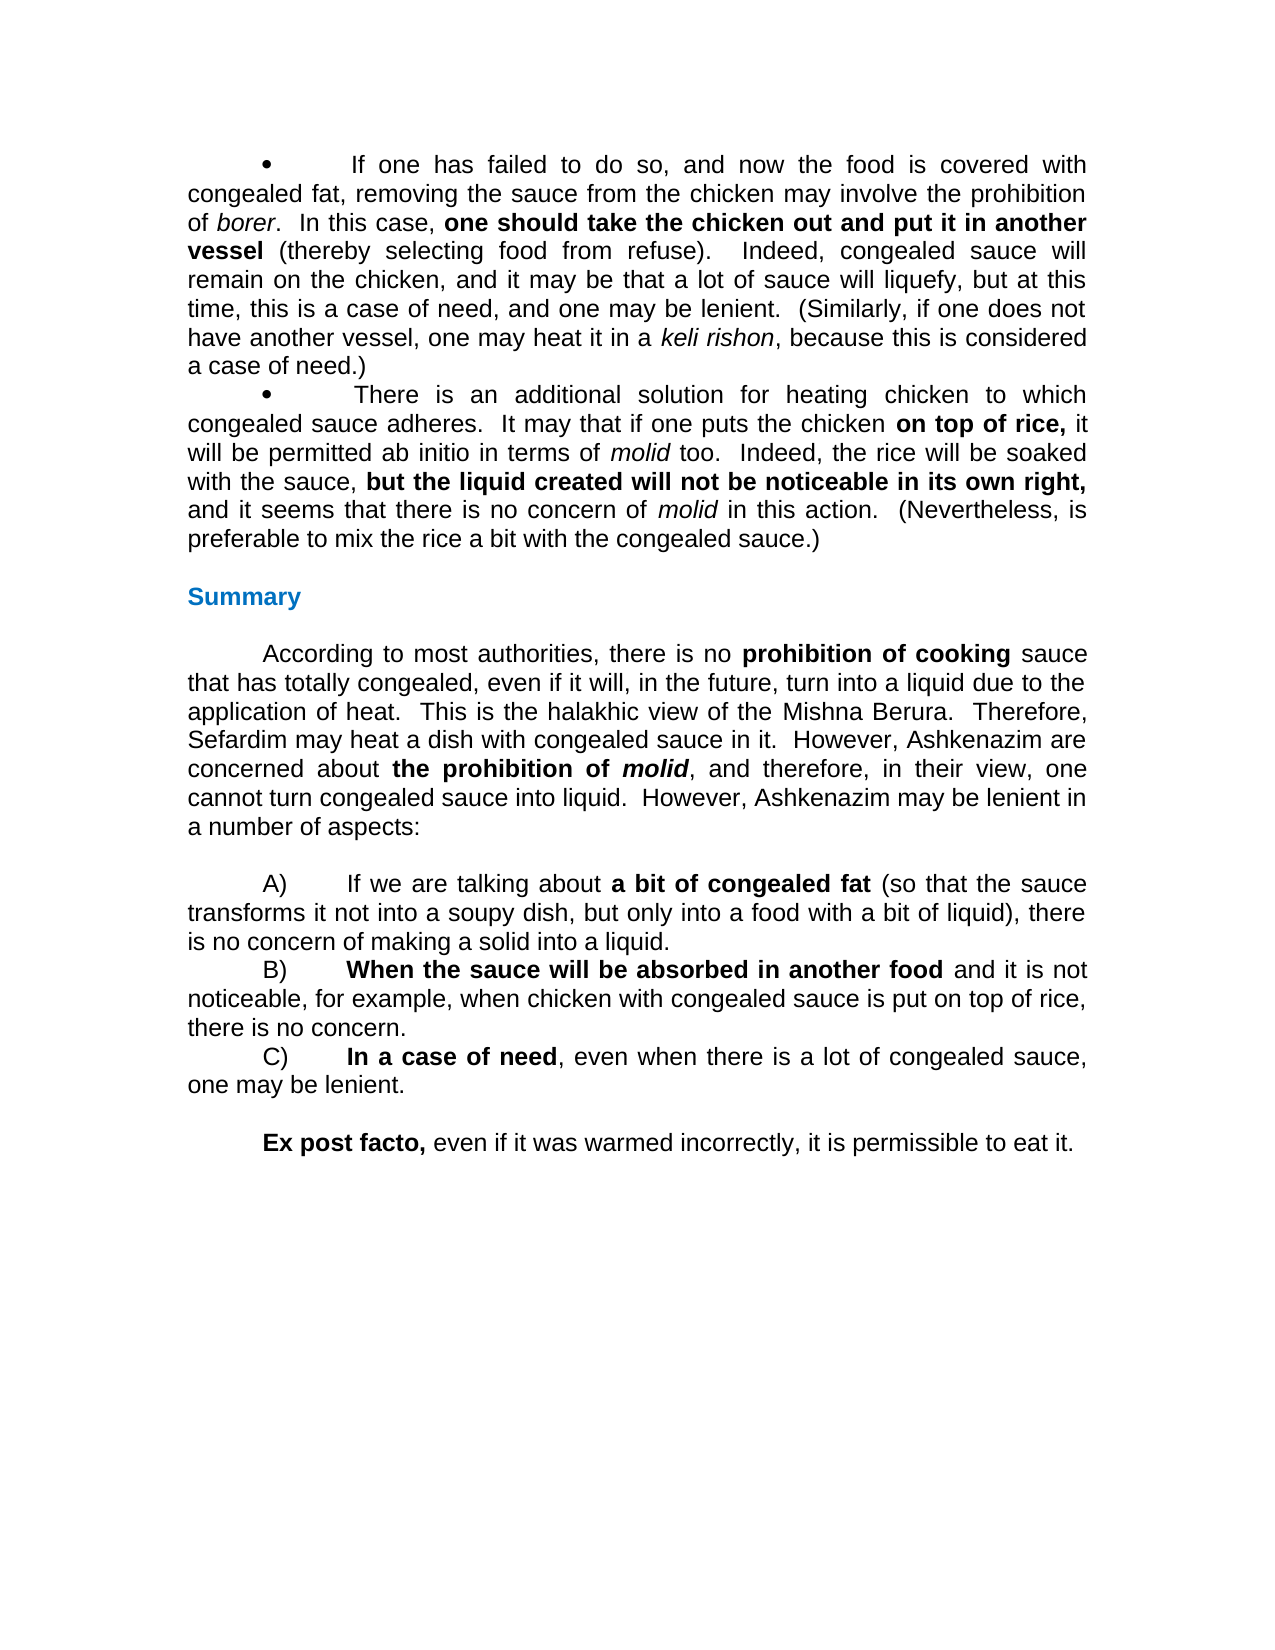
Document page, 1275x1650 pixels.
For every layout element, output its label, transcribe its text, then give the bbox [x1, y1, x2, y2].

list There is an additional solution for heating chicken to which congealed sauce adheres. It may that if one puts the chicken on top of rice, it will be permitted ab initio in terms of molid too. Indeed, the rice will be soaked with the sauce, but the liquid created will not be noticeable in its own right, and it seems that there is no concern of molid in this action. (Nevertheless, is preferable to mix the rice a bit with the congealed sauce.) [187, 380, 1088, 553]
text Ex post facto, even if it was warmed incorrectly, it is permissible to eat it. [187, 1128, 1088, 1156]
list In a case of need, even when there is a lot of congealed sauce, one may be lenient. [187, 1041, 1088, 1099]
text According to most authorities, there is no prohibition of cooking sauce that has totally congealed, even if it will, in the future, turn into a liquid due to the application of heat. This is the halakhic view of the Mishna Berura. Therefore, Sefardim may heat a dish with congealed sauce in it. However, Ashkenazim are concerned about the prohibition of molid, and therefore, in their view, one cannot turn congealed sauce into liquid. However, Ashkenazim may be lenient in a number of aspects: [187, 639, 1088, 840]
list If one has failed to do so, and now the food is covered with congealed fat, removing the sauce from the chicken may involve the prohibition of borer. In this case, one should take the chicken out and put it in another vessel (thereby selecting food from refuse). Indeed, congealed sauce will remain on the chicken, and it may be that a lot of sauce will liquefy, but at this time, this is a case of need, and one may be lenient. (Similarly, if one does not have another vessel, one may heat it in a keli rishon, because this is considered a case of need.) [187, 150, 1088, 380]
text Summary [187, 581, 1088, 610]
list If we are talking about a bit of congealed fat (so that the sauce transforms it not into a soupy dish, but only into a food with a bit of liquid), there is no concern of making a solid into a liquid. [187, 869, 1088, 955]
list When the sauce will be absorbed in another food and it is not noticeable, for example, when chicken with congealed sauce is put on top of rice, there is no concern. [187, 955, 1088, 1041]
